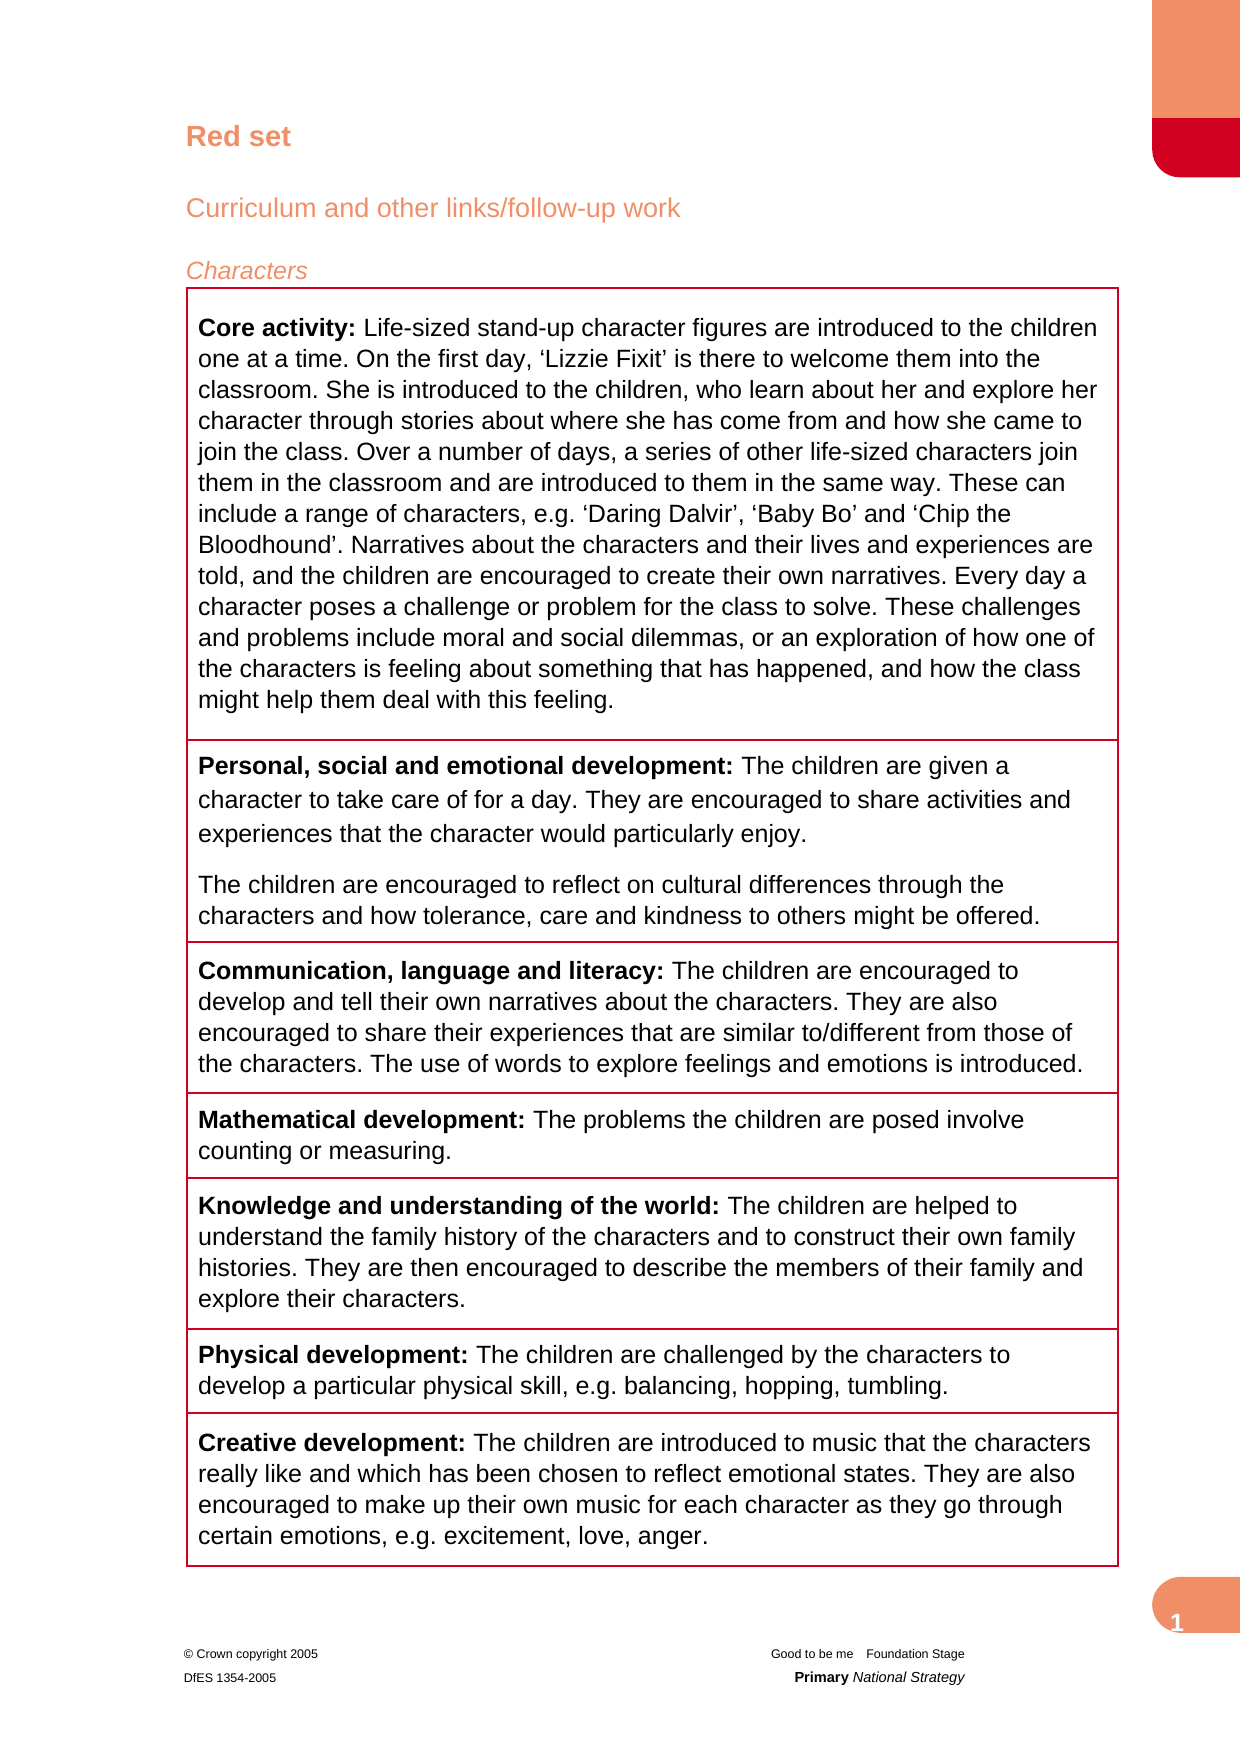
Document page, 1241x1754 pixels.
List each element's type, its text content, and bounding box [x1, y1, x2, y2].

table_cell Personal, social and emotional development: The children are given a character to take care of for a day. They are encouraged to share activities and experiences that the character would particularly enjoy. The children are encouraged to reflect on cultural differences through the characters and how tolerance, care and kindness to others might be offered. [188, 741, 1117, 941]
subtitle Curriculum and other links/follow-up work [186, 192, 1042, 223]
table_cell Creative development: The children are introduced to music that the characters really like and which has been chosen to reflect emotional states. They are also encouraged to make up their own music for each character as they go through certain emotions, e.g. excitement, love, anger. [188, 1414, 1117, 1565]
table_header Core activity: Life-sized stand-up character figures are introduced to the children one at a time. On the first day, ‘Lizzie Fixit’ is there to welcome them into the classroom. She is introduced to the children, who learn about her and explore her character through stories about where she has come from and how she came to join the class. Over a number of days, a series of other life-sized characters join them in the classroom and are introduced to them in the same way. These can include a range of characters, e.g. ‘Daring Dalvir’, ‘Baby Bo’ and ‘Chip the Bloodhound’. Narratives about the characters and their lives and experiences are told, and the children are encouraged to create their own narratives. Every day a character poses a challenge or problem for the class to solve. These challenges and problems include moral and social dilemmas, or an exploration of how one of the characters is feeling about something that has happened, and how the class might help them deal with this feeling. [188, 289, 1117, 739]
subtitle Red set [186, 119, 1042, 152]
subtitle Characters [186, 256, 1042, 285]
table_cell Mathematical development: The problems the children are posed involve counting or measuring. [188, 1094, 1117, 1177]
table_cell Physical development: The children are challenged by the characters to develop a particular physical skill, e.g. balancing, hopping, tumbling. [188, 1330, 1117, 1412]
table_cell Communication, language and literacy: The children are encouraged to develop and tell their own narratives about the characters. They are also encouraged to share their experiences that are similar to/different from those of the characters. The use of words to explore feelings and emotions is introduced. [188, 943, 1117, 1092]
table_cell Knowledge and understanding of the world: The children are helped to understand the family history of the characters and to construct their own family histories. They are then encouraged to describe the members of their family and explore their characters. [188, 1179, 1117, 1328]
